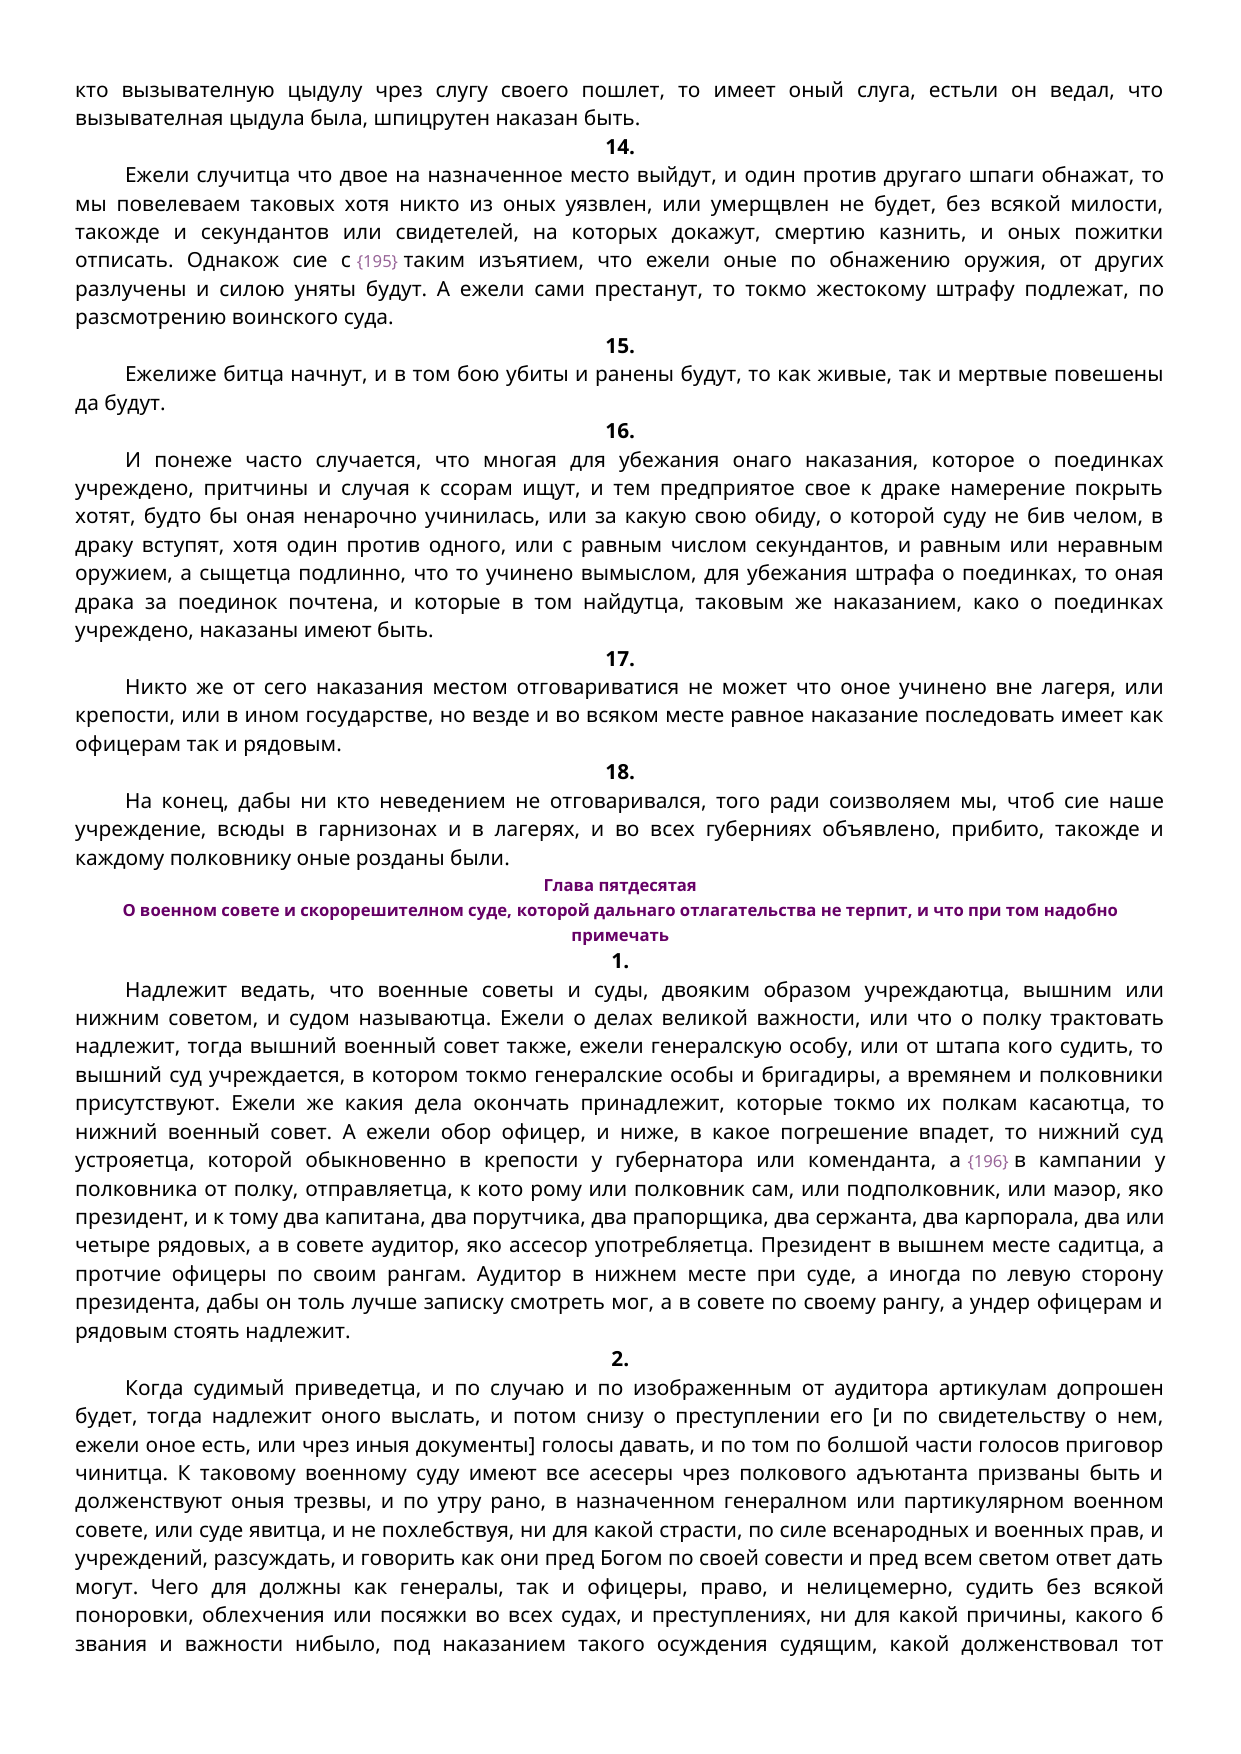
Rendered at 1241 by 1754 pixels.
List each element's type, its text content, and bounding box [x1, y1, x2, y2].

text На конец, дабы ни кто неведением не отговаривался, того ради соизволяем мы, чтоб сие наше учреждение, всюды в гарнизонах и в лагерях, и во всех губерниях объявлено, прибито, такожде и каждому полковнику оные розданы были. [75, 786, 1165, 871]
text 17. [75, 644, 1165, 672]
text И понеже часто случается, что многая для убежания онаго наказания, которое о поединках учреждено, притчины и случая к ссорам ищут, и тем предприятое свое к драке намерение покрыть хотят, будто бы оная ненарочно учинилась, или за какую свою обиду, о которой суду не бив челом, в драку вступят, хотя один против одного, или с равным числом секундантов, и равным или неравным оружием, а сыщетца подлинно, что то учинено вымыслом, для убежания штрафа о поединках, то оная драка за поединок почтена, и которые в том найдутца, таковым же наказанием, како о поединках учреждено, наказаны имеют быть. [75, 445, 1165, 644]
text 15. [75, 331, 1165, 359]
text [75, 75, 1165, 132]
text 18. [75, 757, 1165, 786]
text Надлежит ведать, что военные советы и суды, двояким образом учреждаютца, вышним или нижним советом, и судом называютца. Ежели о делах великой важности, или что о полку трактовать надлежит, тогда вышний военный совет также, ежели генералскую особу, или от штапа кого судить, то вышний суд учреждается, в котором токмо генералские особы и бригадиры, а времянем и полковники присутствуют. Ежели же какия дела окончать принадлежит, которые токмо их полкам касаютца, то нижний военный совет. А ежели обор офицер, и ниже, в какое погрешение впадет, то нижний суд устрояетца, которой обыкновенно в крепости у губернатора или коменданта, а {196} в кампании у полковника от полку, отправляетца, к кото рому или полковник сам, или подполковник, или маэор, яко президент, и к тому два капитана, два порутчика, два прапорщика, два сержанта, два карпорала, два или четыре рядовых, а в совете аудитор, яко ассесор употребляетца. Президент в вышнем месте садитца, а протчие офицеры по своим рангам. Аудитор в нижнем месте при суде, а иногда по левую сторону президента, дабы он толь лучше записку смотреть мог, а в совете по своему рангу, а ундер офицерам и рядовым стоять надлежит. [75, 975, 1165, 1344]
text 16. [75, 416, 1165, 445]
text Глава пятдесятая O военном совете и скорорешителном суде, которой дальнаго отлагательства не терпит, и что при том надобно примечать [75, 871, 1165, 946]
text Ежели случитца что двое на назначенное место выйдут, и один против другаго шпаги обнажат, то мы повелеваем таковых хотя никто из оных уязвлен, или умерщвлен не будет, без всякой милости, такожде и секундантов или свидетелей, на которых докажут, смертию казнить, и оных пожитки отписать. Однакож сие с {195} таким изъятием, что ежели оные по обнажению оружия, от других разлучены и силою уняты будут. А ежели сами престанут, то токмо жестокому штрафу подлежат, по разсмотрению воинского суда. [75, 160, 1165, 331]
text 1. [75, 946, 1165, 975]
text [75, 1373, 1165, 1657]
text Ежелиже битца начнут, и в том бою убиты и ранены будут, то как живые, так и мертвые повешены да будут. [75, 359, 1165, 416]
text 2. [75, 1344, 1165, 1373]
text 14. [75, 132, 1165, 160]
text Никто же от сего наказания местом отговариватися не может что оное учинено вне лагеря, или крепости, или в ином государстве, но везде и во всяком месте равное наказание последовать имеет как офицерам так и рядовым. [75, 672, 1165, 757]
